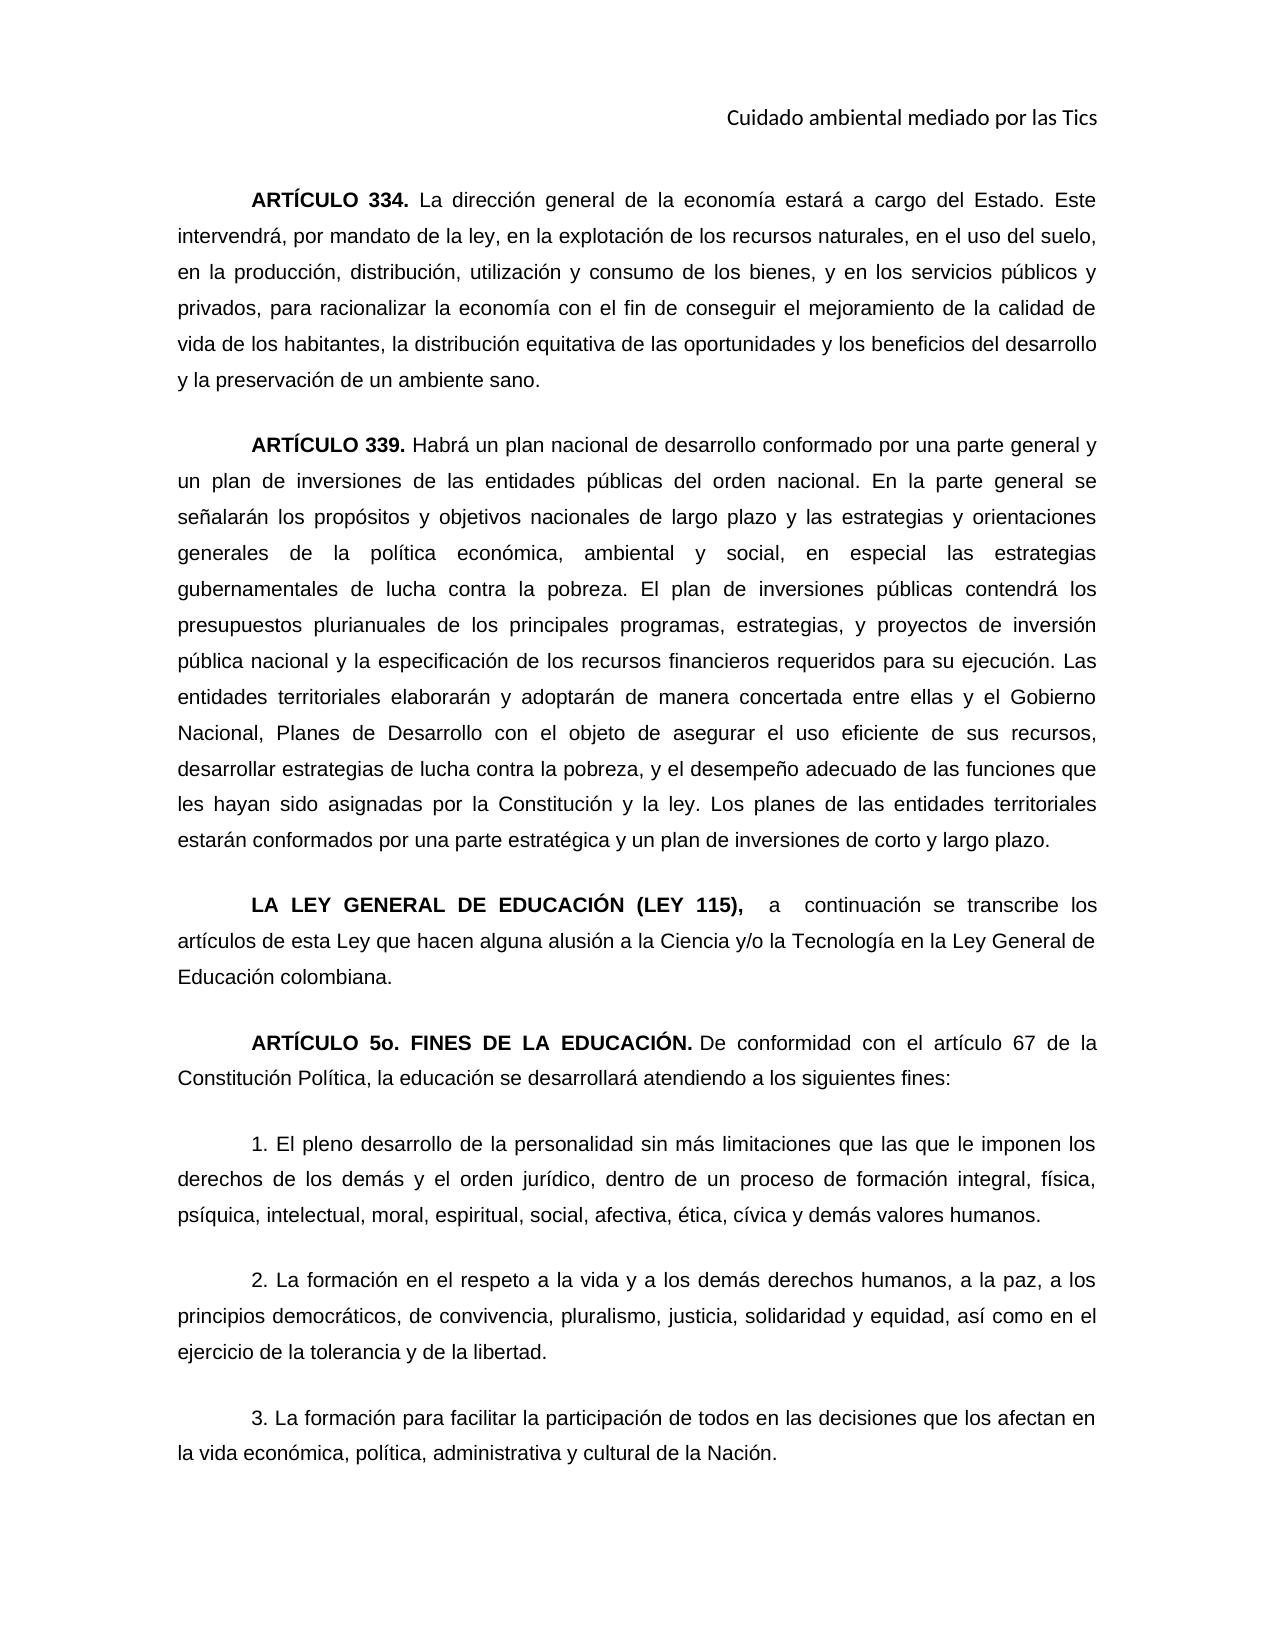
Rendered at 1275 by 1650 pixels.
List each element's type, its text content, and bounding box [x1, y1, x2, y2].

text ARTÍCULO 339. Habrá un plan nacional de desarrollo conformado por una parte general y un plan de inversiones de las entidades públicas del orden nacional. En la parte general se señalarán los propósitos y objetivos nacionales de largo plazo y las estrategias y orientaciones generales de la política económica, ambiental y social, en especial las estrategias gubernamentales de lucha contra la pobreza. El plan de inversiones públicas contendrá los presupuestos plurianuales de los principales programas, estrategias, y proyectos de inversión pública nacional y la especificación de los recursos financieros requeridos para su ejecución. Las entidades territoriales elaborarán y adoptarán de manera concertada entre ellas y el Gobierno Nacional, Planes de Desarrollo con el objeto de asegurar el uso eficiente de sus recursos, desarrollar estrategias de lucha contra la pobreza, y el desempeño adecuado de las funciones que les hayan sido asignadas por la Constitución y la ley. Los planes de las entidades territoriales estarán conformados por una parte estratégica y un plan de inversiones de corto y largo plazo. [177, 433, 1098, 852]
text ARTÍCULO 334. La dirección general de la economía estará a cargo del Estado. Este intervendrá, por mandato de la ley, en la explotación de los recursos naturales, en el uso del suelo, en la producción, distribución, utilización y consumo de los bienes, y en los servicios públicos y privados, para racionalizar la economía con el fin de conseguir el mejoramiento de la calidad de vida de los habitantes, la distribución equitativa de las oportunidades y los beneficios del desarrollo y la preservación de un ambiente sano. [177, 188, 1098, 392]
text ARTÍCULO 5o. FINES DE LA EDUCACIÓN. De conformidad con el artículo 67 de la Constitución Política, la educación se desarrollará atendiendo a los siguientes fines: [177, 1030, 1098, 1090]
text 1. El pleno desarrollo de la personalidad sin más limitaciones que las que le imponen los derechos de los demás y el orden jurídico, dentro de un proceso de formación integral, física, psíquica, intelectual, moral, espiritual, social, afectiva, ética, cívica y demás valores humanos. [177, 1131, 1098, 1227]
text LA LEY GENERAL DE EDUCACIÓN (LEY 115), a continuación se transcribe los artículos de esta Ley que hacen alguna alusión a la Ciencia y/o la Tecnología en la Ley General de Educación colombiana. [177, 893, 1098, 989]
text 3. La formación para facilitar la participación de todos en las decisiones que los afectan en la vida económica, política, administrativa y cultural de la Nación. [177, 1405, 1098, 1465]
text 2. La formación en el respeto a la vida y a los demás derechos humanos, a la paz, a los principios democráticos, de convivencia, pluralismo, justicia, solidaridad y equidad, así como en el ejercicio de la tolerancia y de la libertad. [177, 1268, 1098, 1364]
